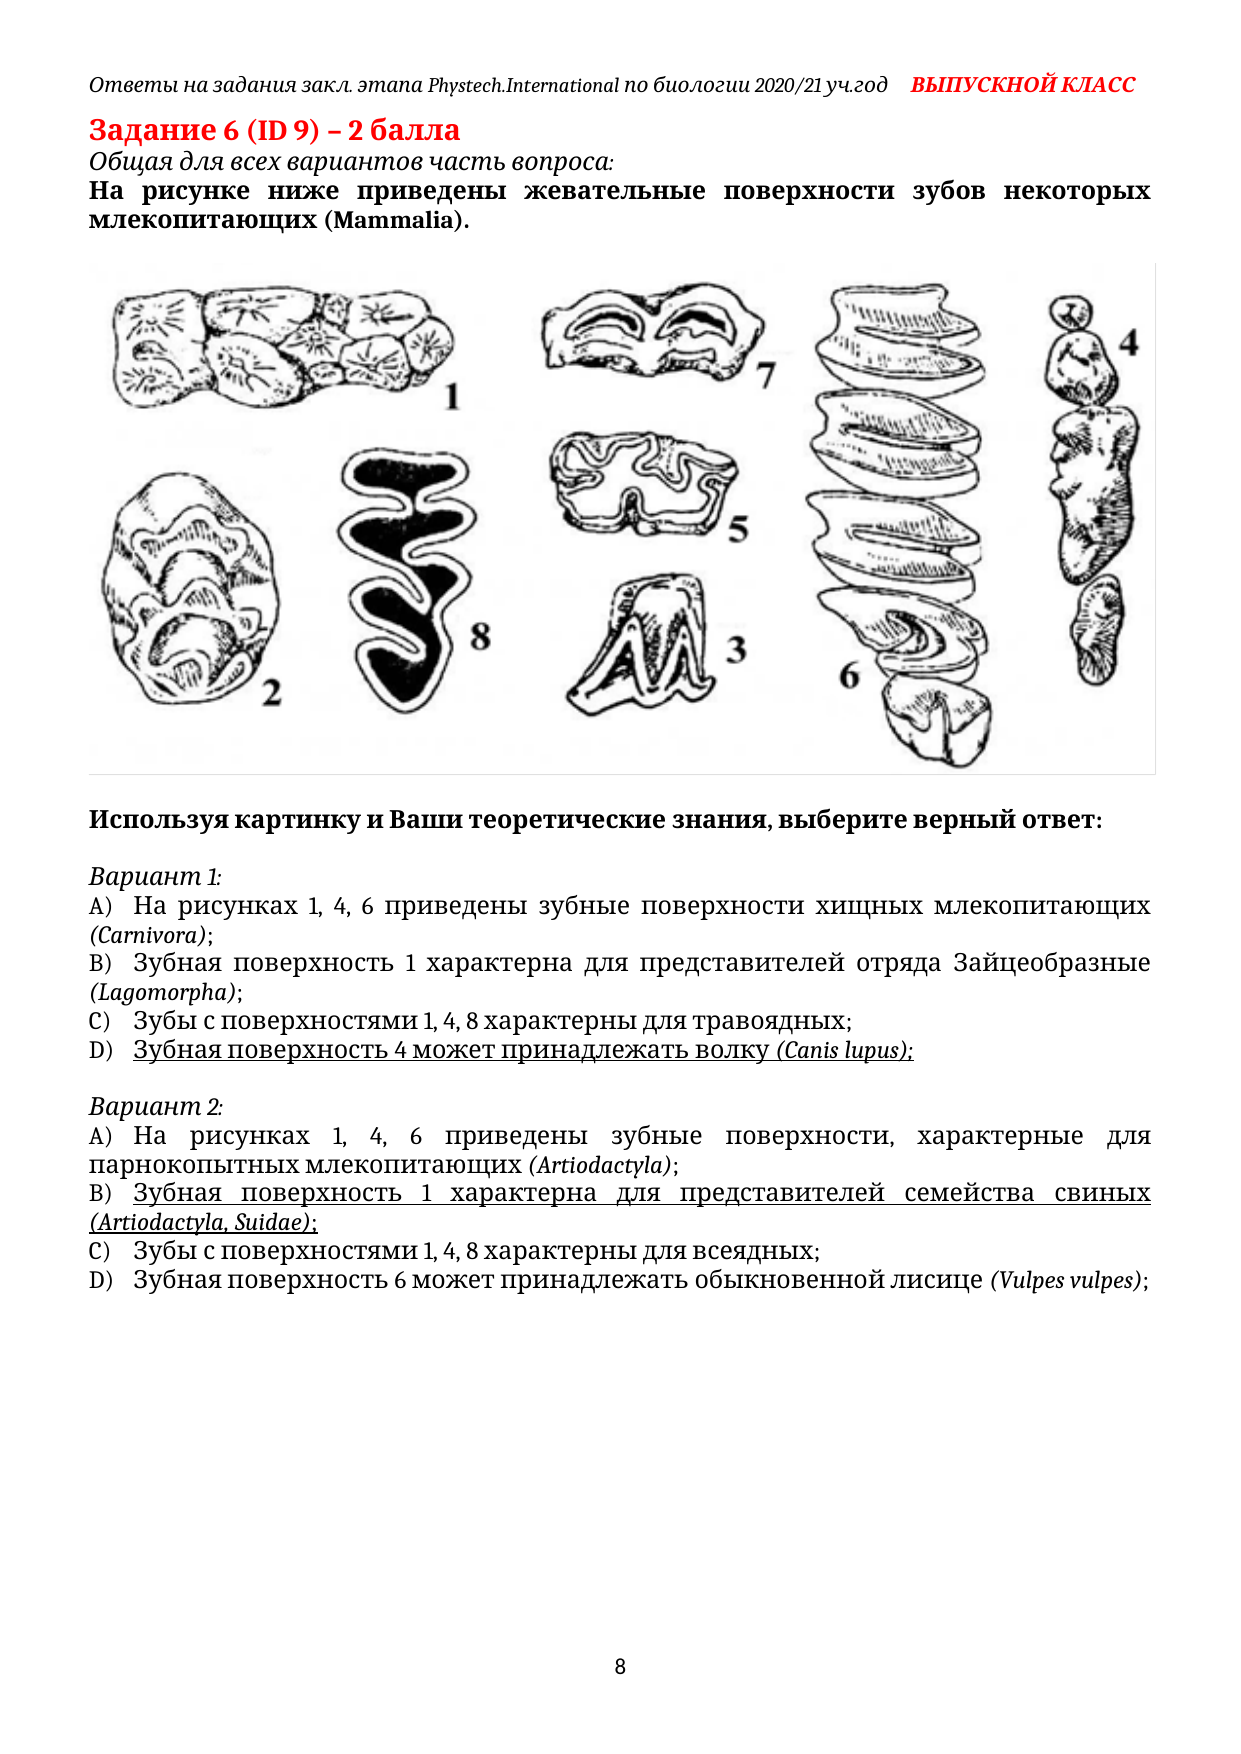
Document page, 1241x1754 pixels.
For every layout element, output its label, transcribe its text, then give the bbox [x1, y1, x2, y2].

text Вариант 2: [89, 1093, 1152, 1122]
text Вариант 1: [89, 863, 1152, 892]
list На рисунках 1, 4, 6 приведены зубные поверхности, характерные для парнокопытных млекопитающих (Artiodactyla); [89, 1122, 1152, 1179]
text Используя картинку и Ваши теоретические знания, выберите верный ответ: [89, 806, 1152, 834]
picture [88, 263, 1158, 777]
list Зубы с поверхностями 1, 4, 8 характерны для травоядных; [89, 1007, 1152, 1036]
list Зубная поверхность 1 характерна для представителей отряда Зайцеобразные (Lagomorpha); [89, 949, 1152, 1007]
list Зубная поверхность 6 может принадлежать обыкновенной лисице (Vulpes vulpes); [89, 1266, 1152, 1294]
text Задание 6 (ID 9) – 2 балла [89, 114, 1152, 148]
list Зубная поверхность 1 характерна для представителей семейства свиных (Artiodactyla, Suidae); [89, 1179, 1152, 1237]
list Зубная поверхность 4 может принадлежать волку (Canis lupus); [89, 1036, 1152, 1064]
text На рисунке ниже приведены жевательные поверхности зубов некоторых млекопитающих (Mammalia). [89, 177, 1152, 234]
list Зубы с поверхностями 1, 4, 8 характерны для всеядных; [89, 1237, 1152, 1266]
text Общая для всех вариантов часть вопроса: [89, 148, 1152, 177]
list На рисунках 1, 4, 6 приведены зубные поверхности хищных млекопитающих (Carnivora); [89, 892, 1152, 949]
